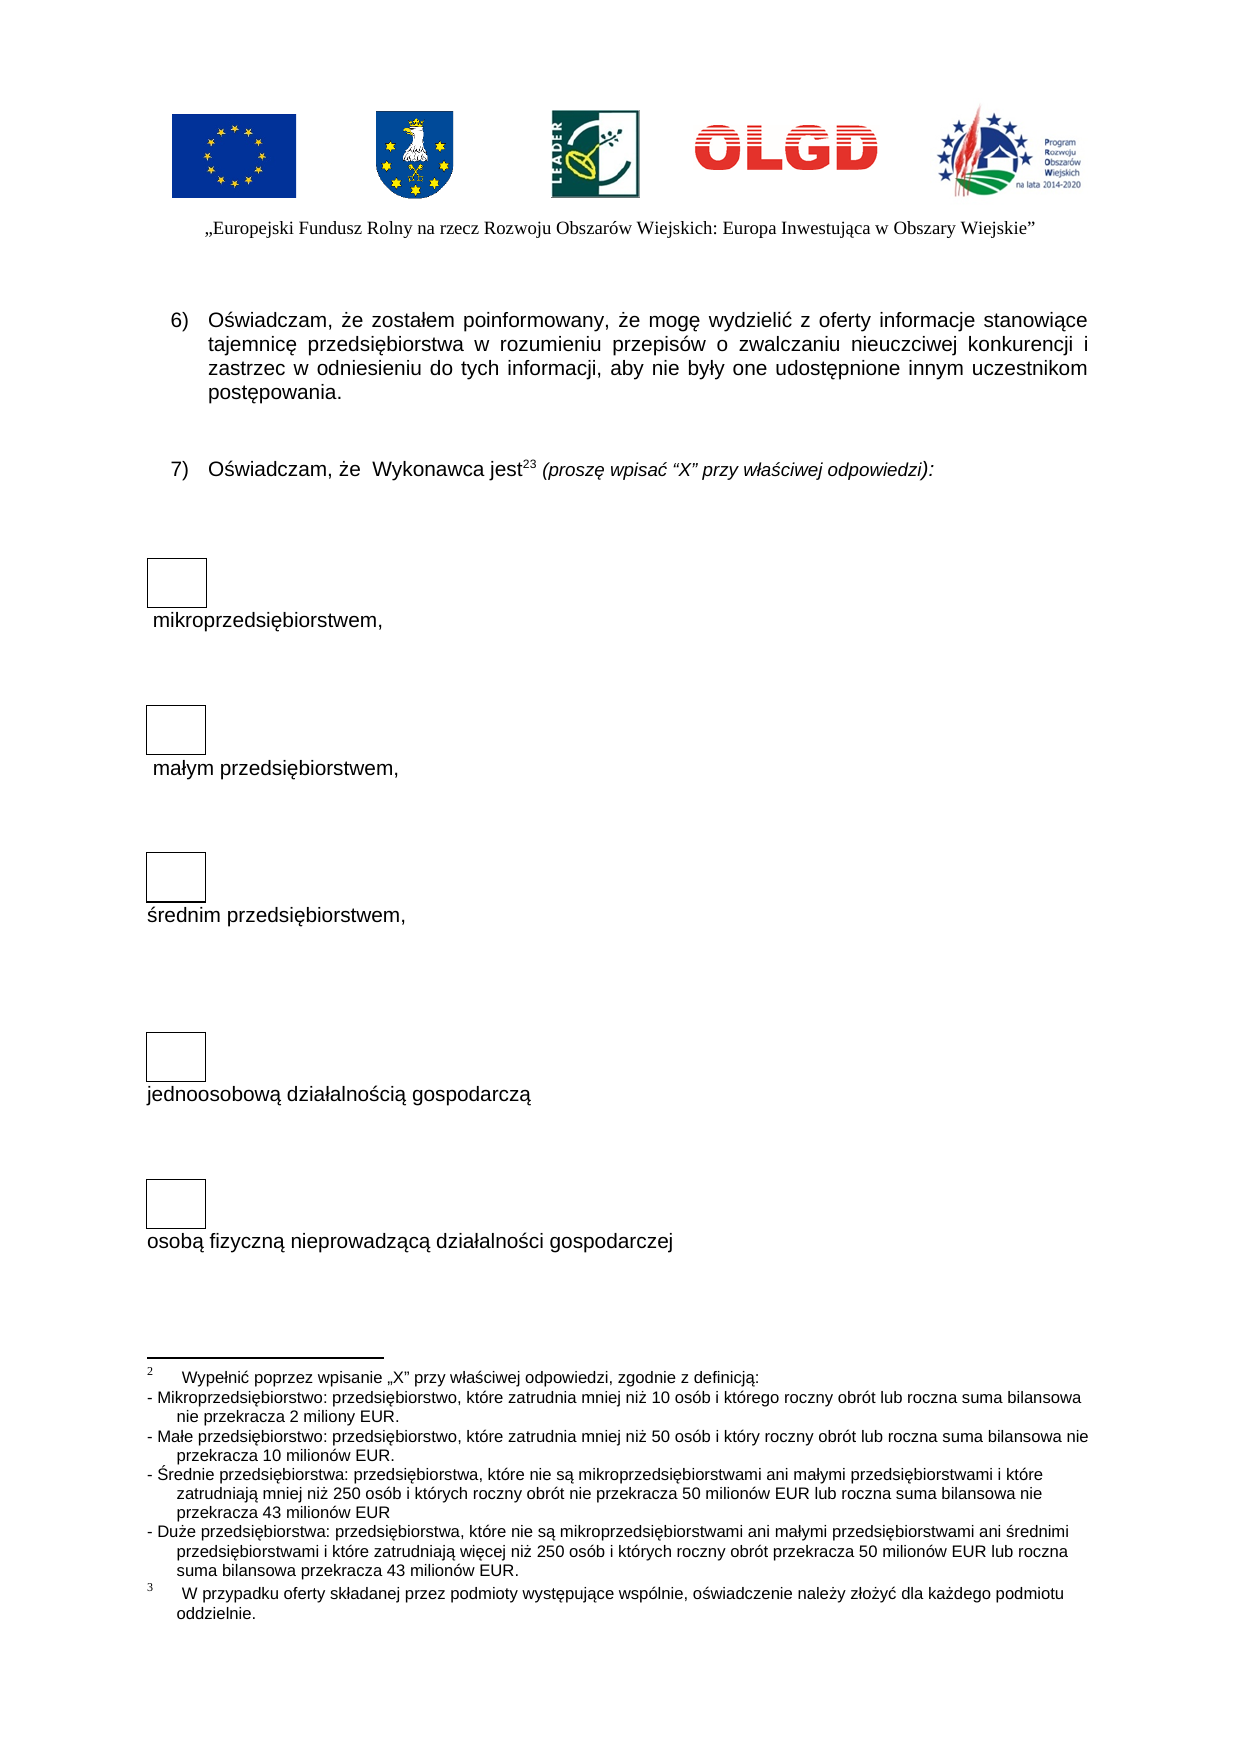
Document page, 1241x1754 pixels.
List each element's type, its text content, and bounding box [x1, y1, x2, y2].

text mikroprzedsiębiorstwem, [147, 608, 1094, 632]
table_header [147, 853, 205, 901]
list Oświadczam, że Wykonawca jest (proszę wpisać “X” przy właściwej odpowiedzi): [170, 457, 1094, 481]
table_header [147, 1033, 205, 1081]
table_header [148, 559, 206, 607]
list Oświadczam, że zostałem poinformowany, że mogę wydzielić z oferty informacje stanowiące tajemnicę przedsiębiorstwa w rozumieniu przepisów o zwalczaniu nieuczciwej konkurencji i zastrzec w odniesieniu do tych informacji, aby nie były one udostępnione innym uczestnikom postępowania. [170, 308, 1089, 404]
text jednoosobową działalnością gospodarczą [147, 1082, 1094, 1106]
table_header [147, 1180, 205, 1228]
text średnim przedsiębiorstwem, [147, 902, 1094, 926]
text osobą fizyczną nieprowadzącą działalności gospodarczej [147, 1229, 1094, 1253]
text małym przedsiębiorstwem, [147, 755, 1094, 779]
table_header [147, 706, 205, 754]
